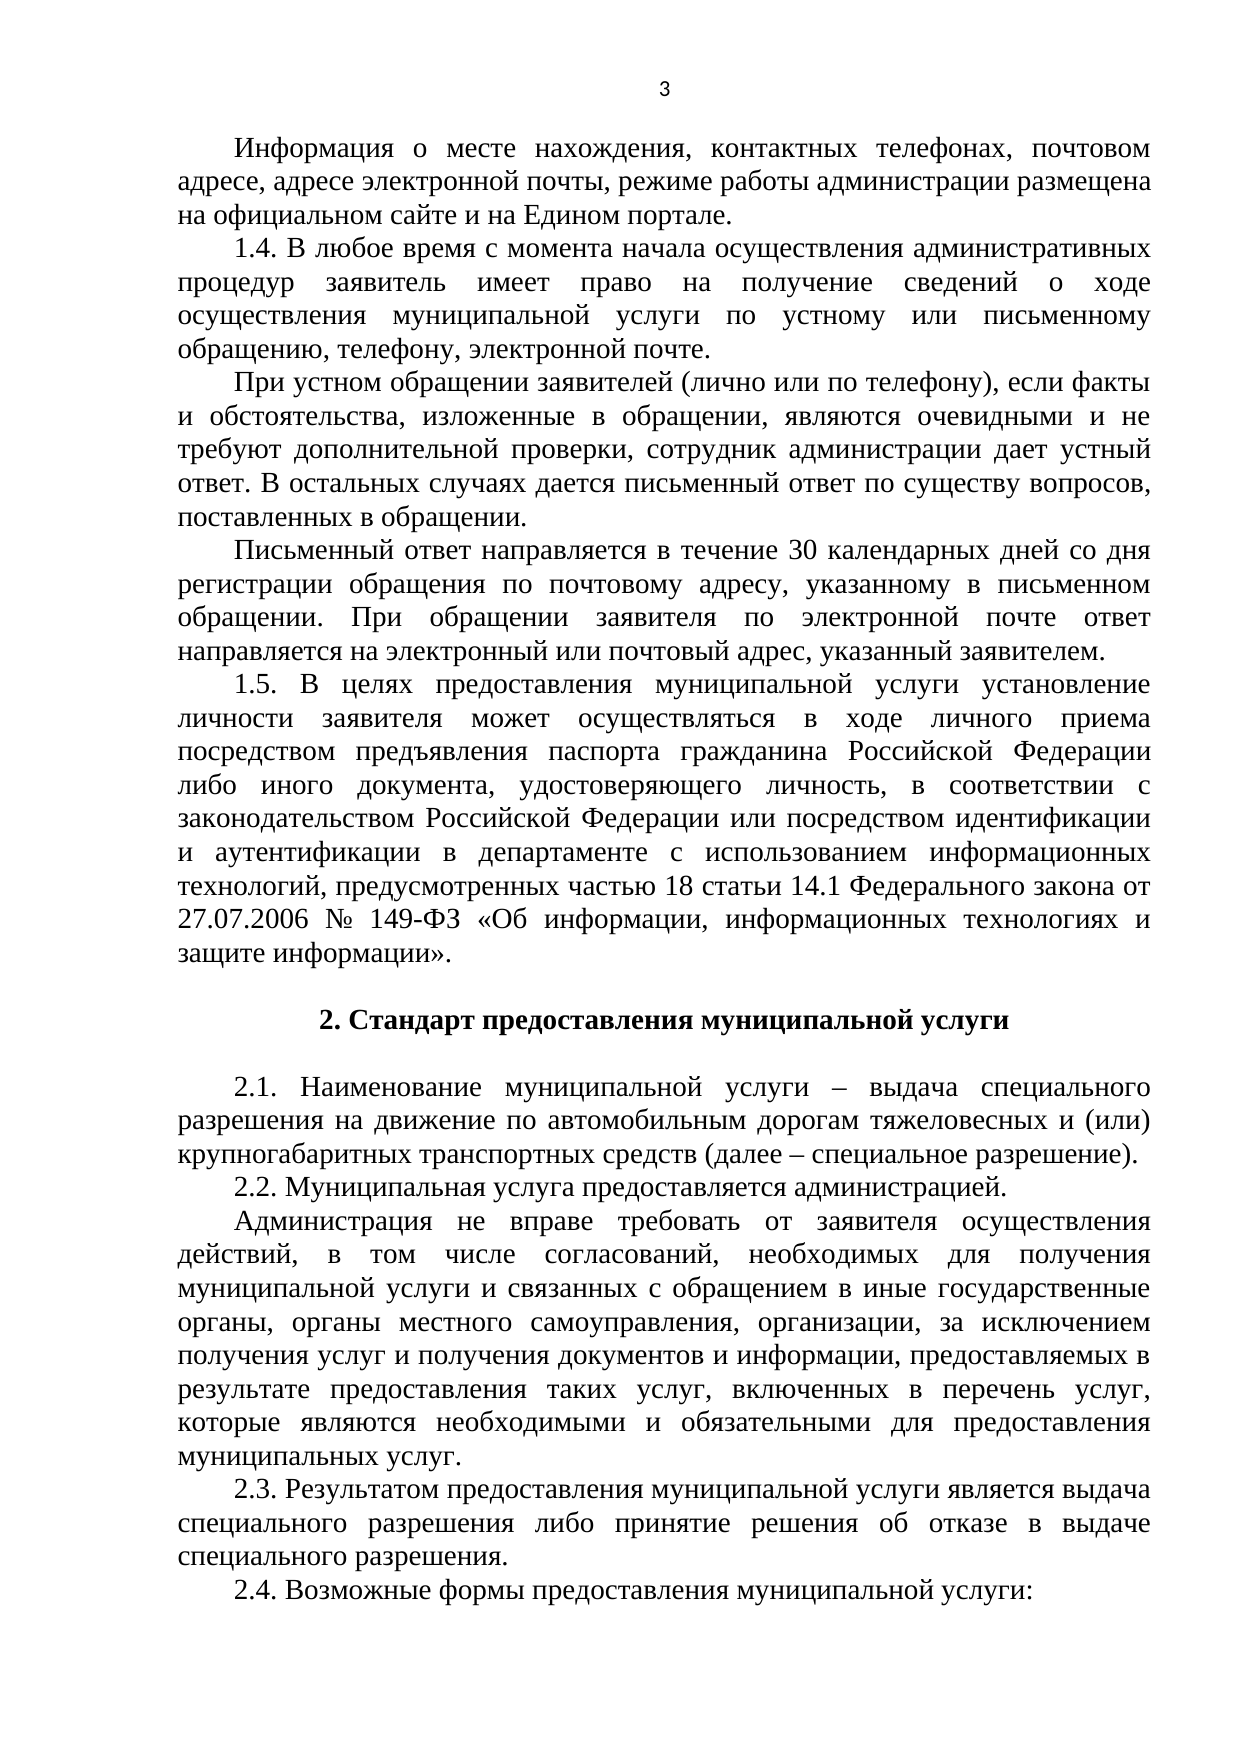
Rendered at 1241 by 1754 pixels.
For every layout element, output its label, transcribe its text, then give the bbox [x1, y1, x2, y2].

text 2.4. Возможные формы предоставления муниципальной услуги: [177, 1572, 1152, 1606]
text 2.2. Муниципальная услуга предоставляется администрацией. [177, 1169, 1152, 1203]
text Письменный ответ направляется в течение 30 календарных дней со дня регистрации обращения по почтовому адресу, указанному в письменном обращении. При обращении заявителя по электронной почте ответ направляется на электронный или почтовый адрес, указанный заявителем. [177, 532, 1152, 666]
text Информация о месте нахождения, контактных телефонах, почтовом адресе, адресе электронной почты, режиме работы администрации размещена на официальном сайте и на Едином портале. [177, 130, 1152, 230]
text 2.1. Наименование муниципальной услуги – выдача специального разрешения на движение по автомобильным дорогам тяжеловесных и (или) крупногабаритных транспортных средств (далее – специальное разрешение). [177, 1069, 1152, 1169]
text При устном обращении заявителей (лично или по телефону), если факты и обстоятельства, изложенные в обращении, являются очевидными и не требуют дополнительной проверки, сотрудник администрации дает устный ответ. В остальных случаях дается письменный ответ по существу вопросов, поставленных в обращении. [177, 364, 1152, 532]
text 1.5. В целях предоставления муниципальной услуги установление личности заявителя может осуществляться в ходе личного приема посредством предъявления паспорта гражданина Российской Федерации либо иного документа, удостоверяющего личность, в соответствии с законодательством Российской Федерации или посредством идентификации и аутентификации в департаменте с использованием информационных технологий, предусмотренных частью 18 статьи 14.1 Федерального закона от 27.07.2006 № 149-ФЗ «Об информации, информационных технологиях и защите информации». [177, 666, 1152, 968]
text 2.3. Результатом предоставления муниципальной услуги является выдача специального разрешения либо принятие решения об отказе в выдаче специального разрешения. [177, 1471, 1152, 1572]
text 2. Стандарт предоставления муниципальной услуги [177, 1002, 1152, 1035]
text Администрация не вправе требовать от заявителя осуществления действий, в том числе согласований, необходимых для получения муниципальной услуги и связанных с обращением в иные государственные органы, органы местного самоуправления, организации, за исключением получения услуг и получения документов и информации, предоставляемых в результате предоставления таких услуг, включенных в перечень услуг, которые являются необходимыми и обязательными для предоставления муниципальных услуг. [177, 1203, 1152, 1471]
text 1.4. В любое время с момента начала осуществления административных процедур заявитель имеет право на получение сведений о ходе осуществления муниципальной услуги по устному или письменному обращению, телефону, электронной почте. [177, 230, 1152, 364]
